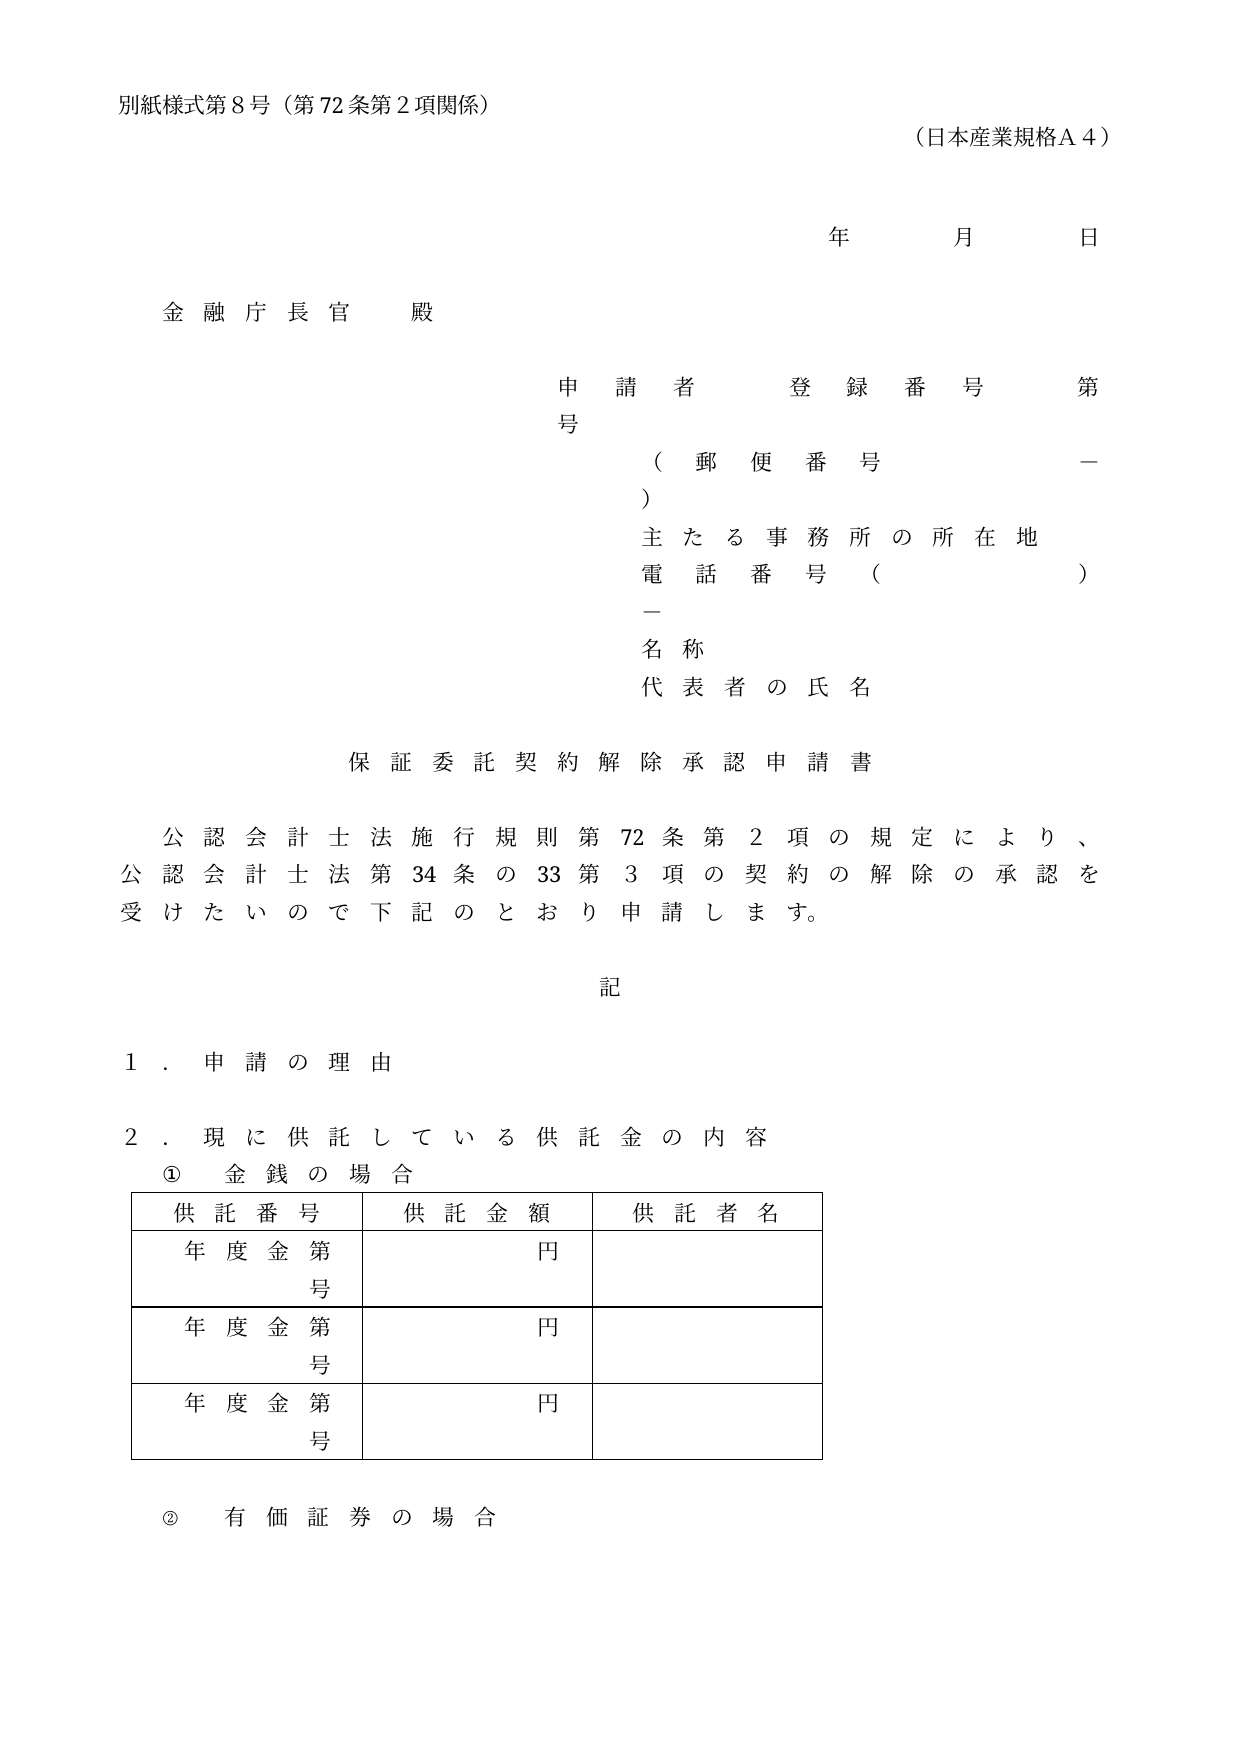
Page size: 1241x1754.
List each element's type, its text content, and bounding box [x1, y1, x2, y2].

table_cell 年度金第 号 [132, 1231, 362, 1306]
table_header 供託金額 [363, 1193, 592, 1230]
text 公認会計士法施行規則第72条第２項の規定により、公認会計士法第34条の33第３項の契約の解除の承認を受けたいので下記のとおり申請します。 [120, 817, 1120, 929]
text 年 月 日 [120, 217, 1120, 254]
table_header 供託番号 [132, 1193, 362, 1230]
text 金融庁長官 殿 [120, 292, 1120, 329]
table_cell 円 [363, 1308, 592, 1382]
table_cell 年度金第 号 [132, 1308, 362, 1382]
table_cell [593, 1308, 822, 1382]
table_cell 円 [363, 1384, 592, 1458]
table_cell [593, 1231, 822, 1306]
table_header 供託者名 [593, 1193, 822, 1230]
text 主たる事務所の所在地 [622, 517, 1120, 554]
text ２．現に供託している供託金の内容 [120, 1117, 1120, 1154]
text （郵便番号 － ） [622, 442, 1120, 517]
table_cell 年度金第 号 [132, 1384, 362, 1458]
text 申請者 登録番号 第 号 [538, 367, 1120, 442]
table_cell [593, 1384, 822, 1458]
subtitle 記 [120, 967, 1120, 1004]
text ② 有価証券の場合 [120, 1497, 1099, 1534]
text 保証委託契約解除承認申請書 [120, 742, 1120, 779]
text １．申請の理由 [120, 1042, 1120, 1079]
text 代表者の氏名 [622, 667, 1120, 704]
text 名称 [622, 629, 1120, 667]
text ① 金銭の場合 [120, 1154, 1120, 1192]
table_cell 円 [363, 1231, 592, 1306]
text 電話番号（ ） － [622, 554, 1120, 629]
